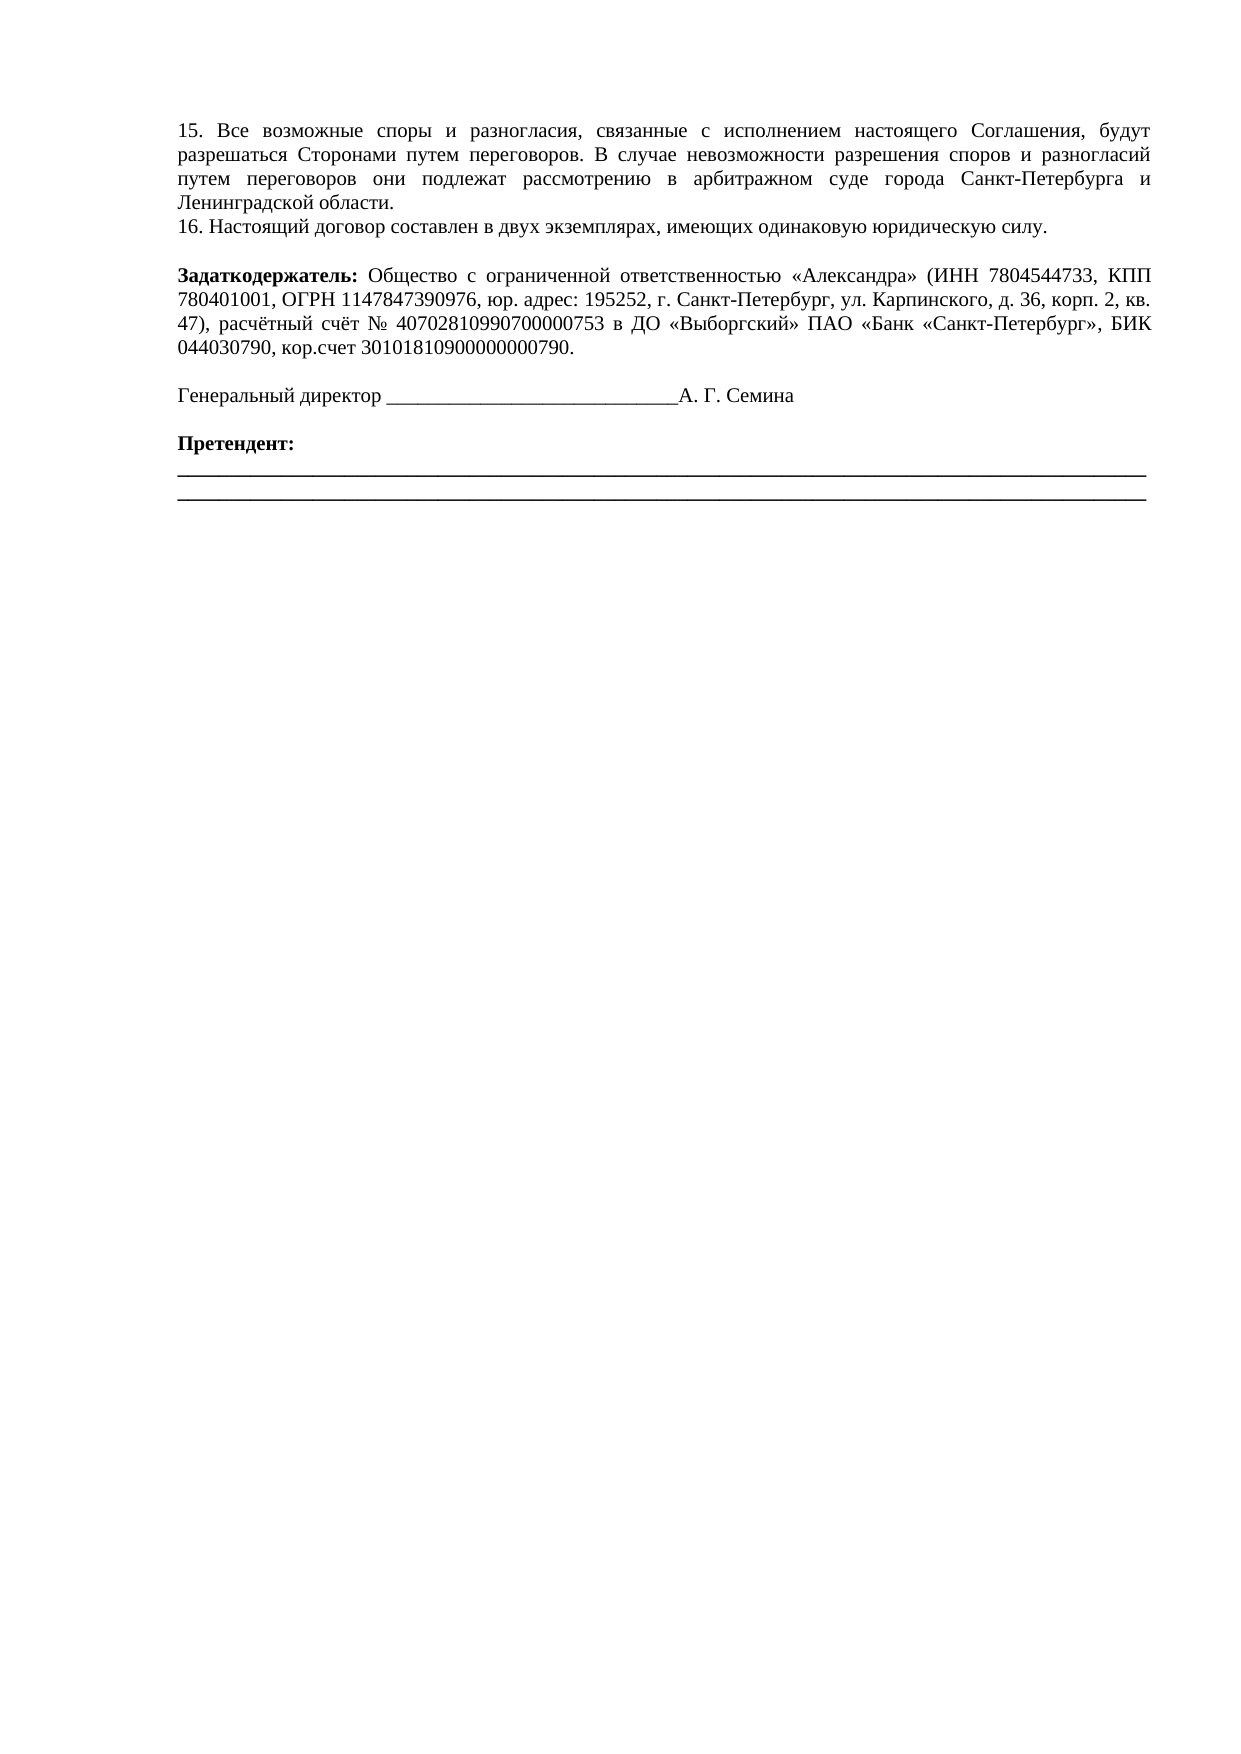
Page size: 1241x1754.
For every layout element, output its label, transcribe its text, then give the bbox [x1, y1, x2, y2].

text Претендент: __________________________________________________________________________________________________________________________________________________________________________________________ [177, 431, 1152, 503]
text 15. Все возможные споры и разногласия, связанные с исполнением настоящего Соглашения, будут разрешаться Сторонами путем переговоров. В случае невозможности разрешения споров и разногласий путем переговоров они подлежат рассмотрению в арбитражном суде города Санкт-Петербурга и Ленинградской области. [177, 118, 1152, 214]
text Задаткодержатель: Общество с ограниченной ответственностью «Александра» (ИНН 7804544733, КПП 780401001, ОГРН 1147847390976, юр. адрес: 195252, г. Санкт-Петербург, ул. Карпинского, д. 36, корп. 2, кв. 47), расчётный счёт № 40702810990700000753 в ДО «Выборгский» ПАО «Банк «Санкт-Петербург», БИК 044030790, кор.счет 30101810900000000790. [177, 262, 1152, 359]
text Генеральный директор ____________________________А. Г. Семина [177, 383, 1152, 407]
text 16. Настоящий договор составлен в двух экземплярах, имеющих одинаковую юридическую силу. [177, 214, 1152, 238]
